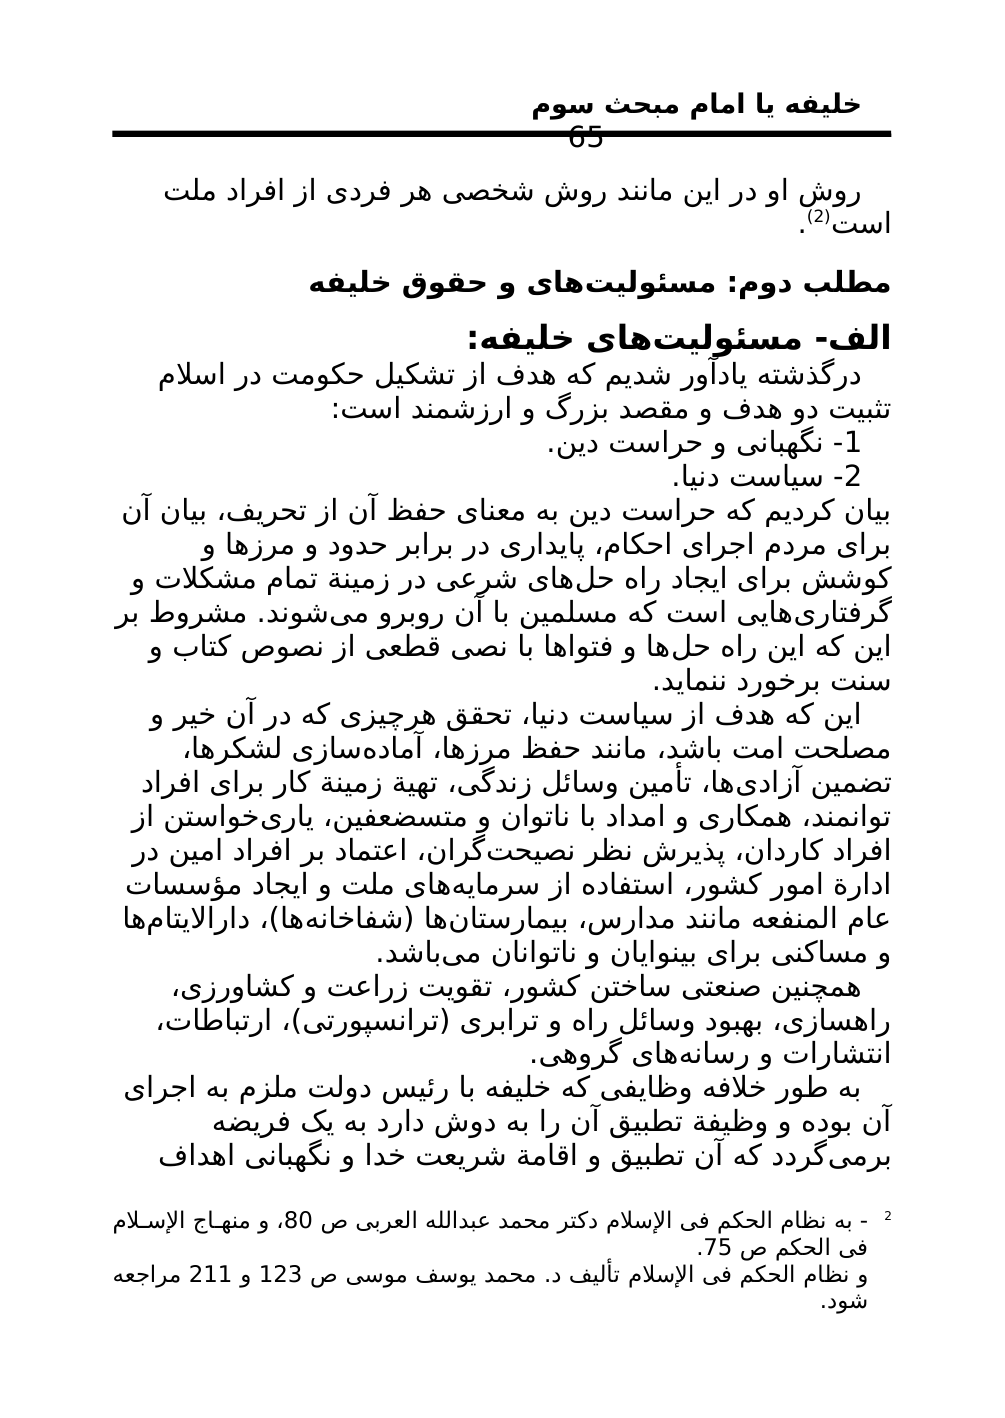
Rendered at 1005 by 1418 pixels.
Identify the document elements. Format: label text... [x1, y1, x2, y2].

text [112, 1071, 892, 1173]
text الف- مسئولیت‌های خلیفه: [112, 318, 892, 358]
text 2- سیاست دنیا. [112, 459, 892, 493]
text روش او در این مانند روش شخصی هر فردی از افراد ملت است(). [112, 173, 892, 241]
text این که هدف از سیاست دنیا، تحقق هرچیزی که در آن خیر و مصلحت امت باشد، مانند حفظ مرزها، آماده‌سازی لشکرها، تضمین آزادی‌ها، تأمین وسائل زندگی، تهیة زمینة کار برای افراد توانمند، همکاری و امداد با ناتوان و متسضعفین، یاری‌خواستن از افراد کاردان، پذیرش نظر نصیحت‌گران، اعتماد بر افراد امین در ادارة امور کشور، استفاده از سرمایه‌های ملت و ایجاد مؤسسات عام المنفعه مانند مدارس، بیمارستان‌ها (شفاخانه‌ها)، دارالایتام‌ها و مساکنی برای بینوایان و ناتوانان می‌باشد. [112, 697, 892, 969]
text 1- نگهبانی و حراست دین. [112, 426, 892, 459]
text همچنین صنعتی ساختن کشور، تقویت زراعت و کشاورزی، راهسازی، بهبود وسائل راه و ترابری (ترانسپورتی)، ارتباطات، انتشارات و رسانه‌های گروهی. [112, 969, 892, 1071]
text مطلب دوم: مسئولیت‌های و حقوق خلیفه [112, 266, 892, 300]
text درگذشته یادآور شدیم که هدف از تشکیل حکومت در اسلام تثبیت دو هدف و مقصد بزرگ و ارزشمند است: [112, 358, 892, 426]
text بیان کردیم که حراست دین به معنای حفظ آن از تحریف، بیان آن برای مردم اجرای احکام، پایداری در برابر حدود و مرزها و کوشش برای ایجاد راه حل‌های شرعی در زمینة تمام مشکلات و گرفتاری‌هایی است که مسلمین با آن روبرو می‌شوند. مشروط بر این که این راه حل‌ها و فتواها با نصی قطعی از نصوص کتاب و سنت برخورد ننماید. [112, 493, 892, 697]
